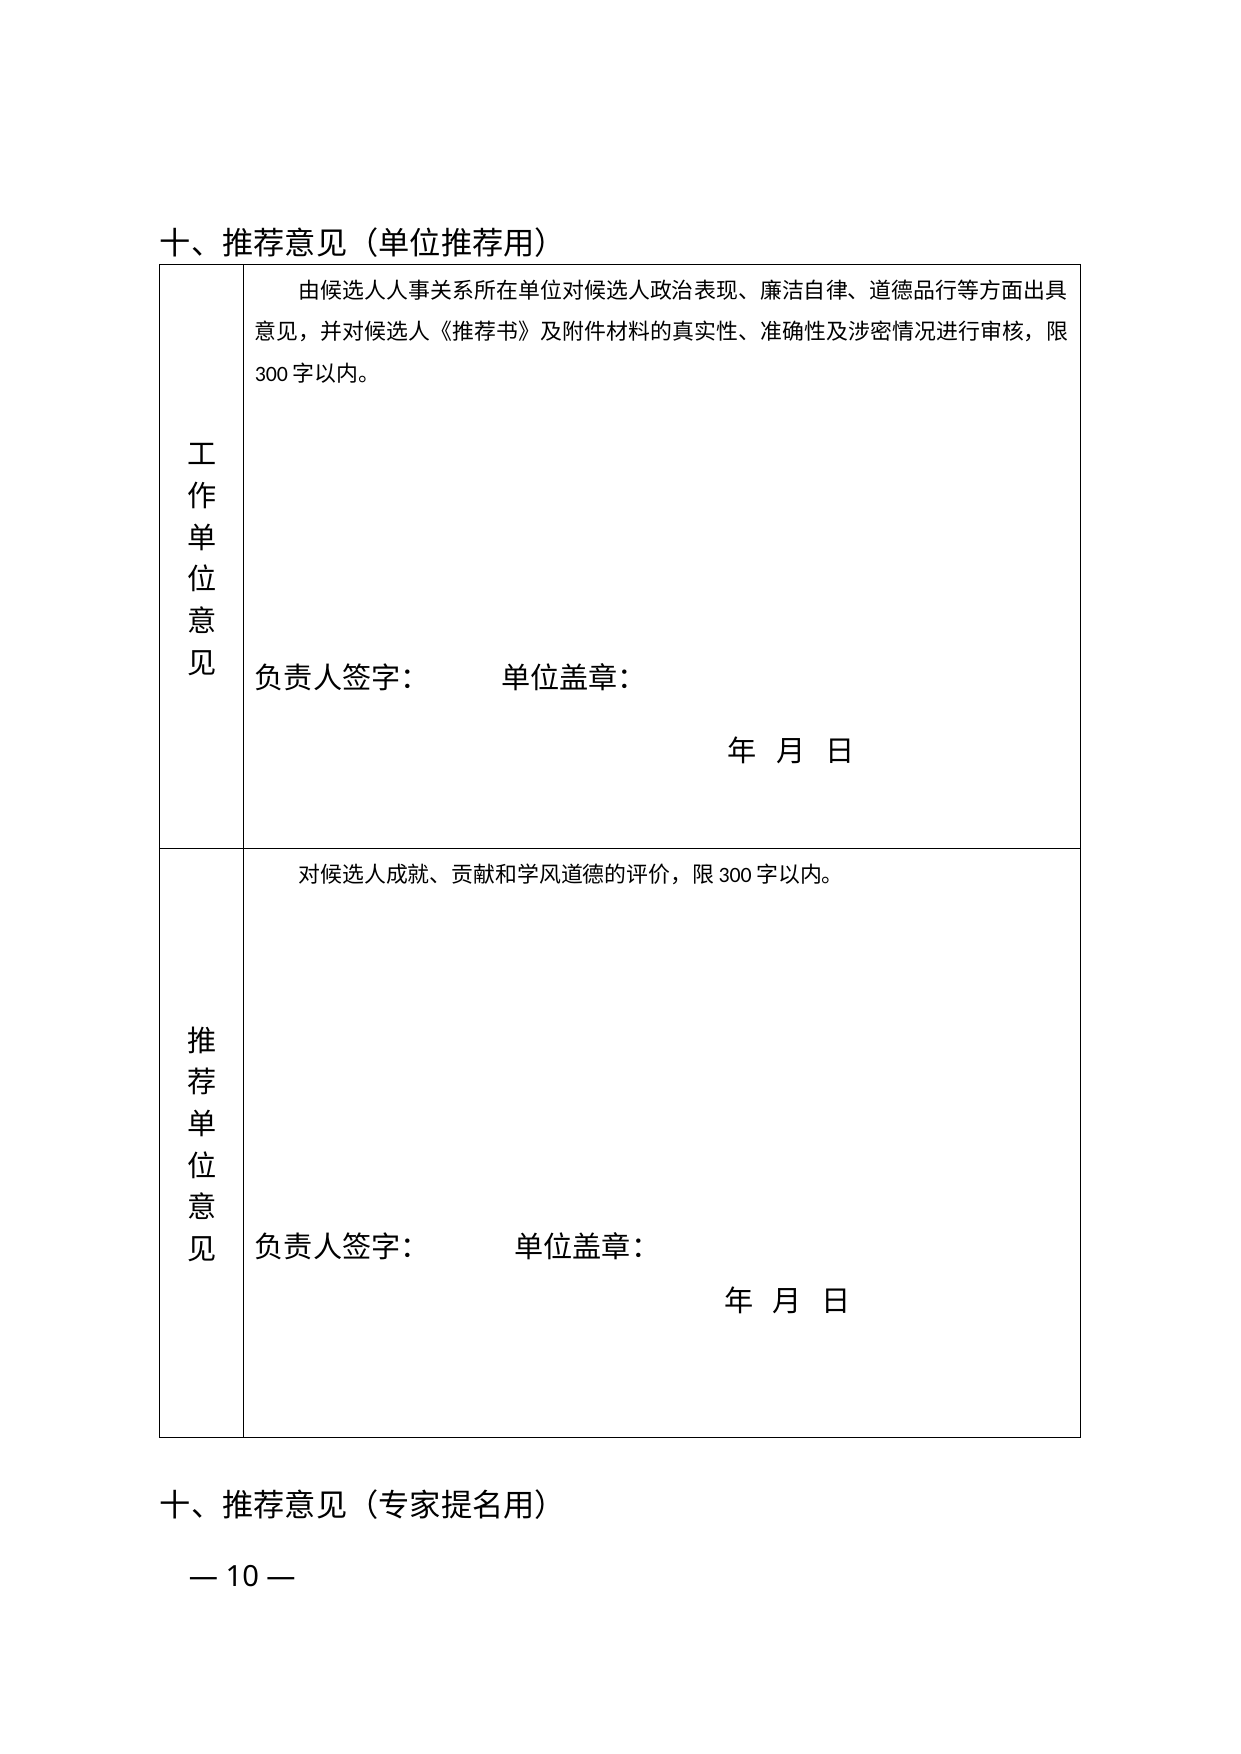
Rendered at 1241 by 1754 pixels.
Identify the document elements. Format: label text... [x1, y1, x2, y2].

table_header 工 作 单 位 意 见 [160, 265, 243, 848]
table_cell 推 荐 单 位 意 见 [160, 849, 243, 1437]
table_header 由候选人人事关系所在单位对候选人政治表现、廉洁自律、道德品行等方面出具意见，并对候选人《推荐书》及附件材料的真实性、准确性及涉密情况进行审核，限300字以内。 负责人签字： 单位盖章： 年 月 日 [244, 265, 1080, 848]
text 十、推荐意见（单位推荐用） [159, 218, 1081, 264]
table_cell 对候选人成就、贡献和学风道德的评价，限300字以内。 负责人签字： 单位盖章： 年 月 日 [244, 849, 1080, 1437]
text 十、推荐意见（专家提名用） [159, 1480, 1081, 1525]
